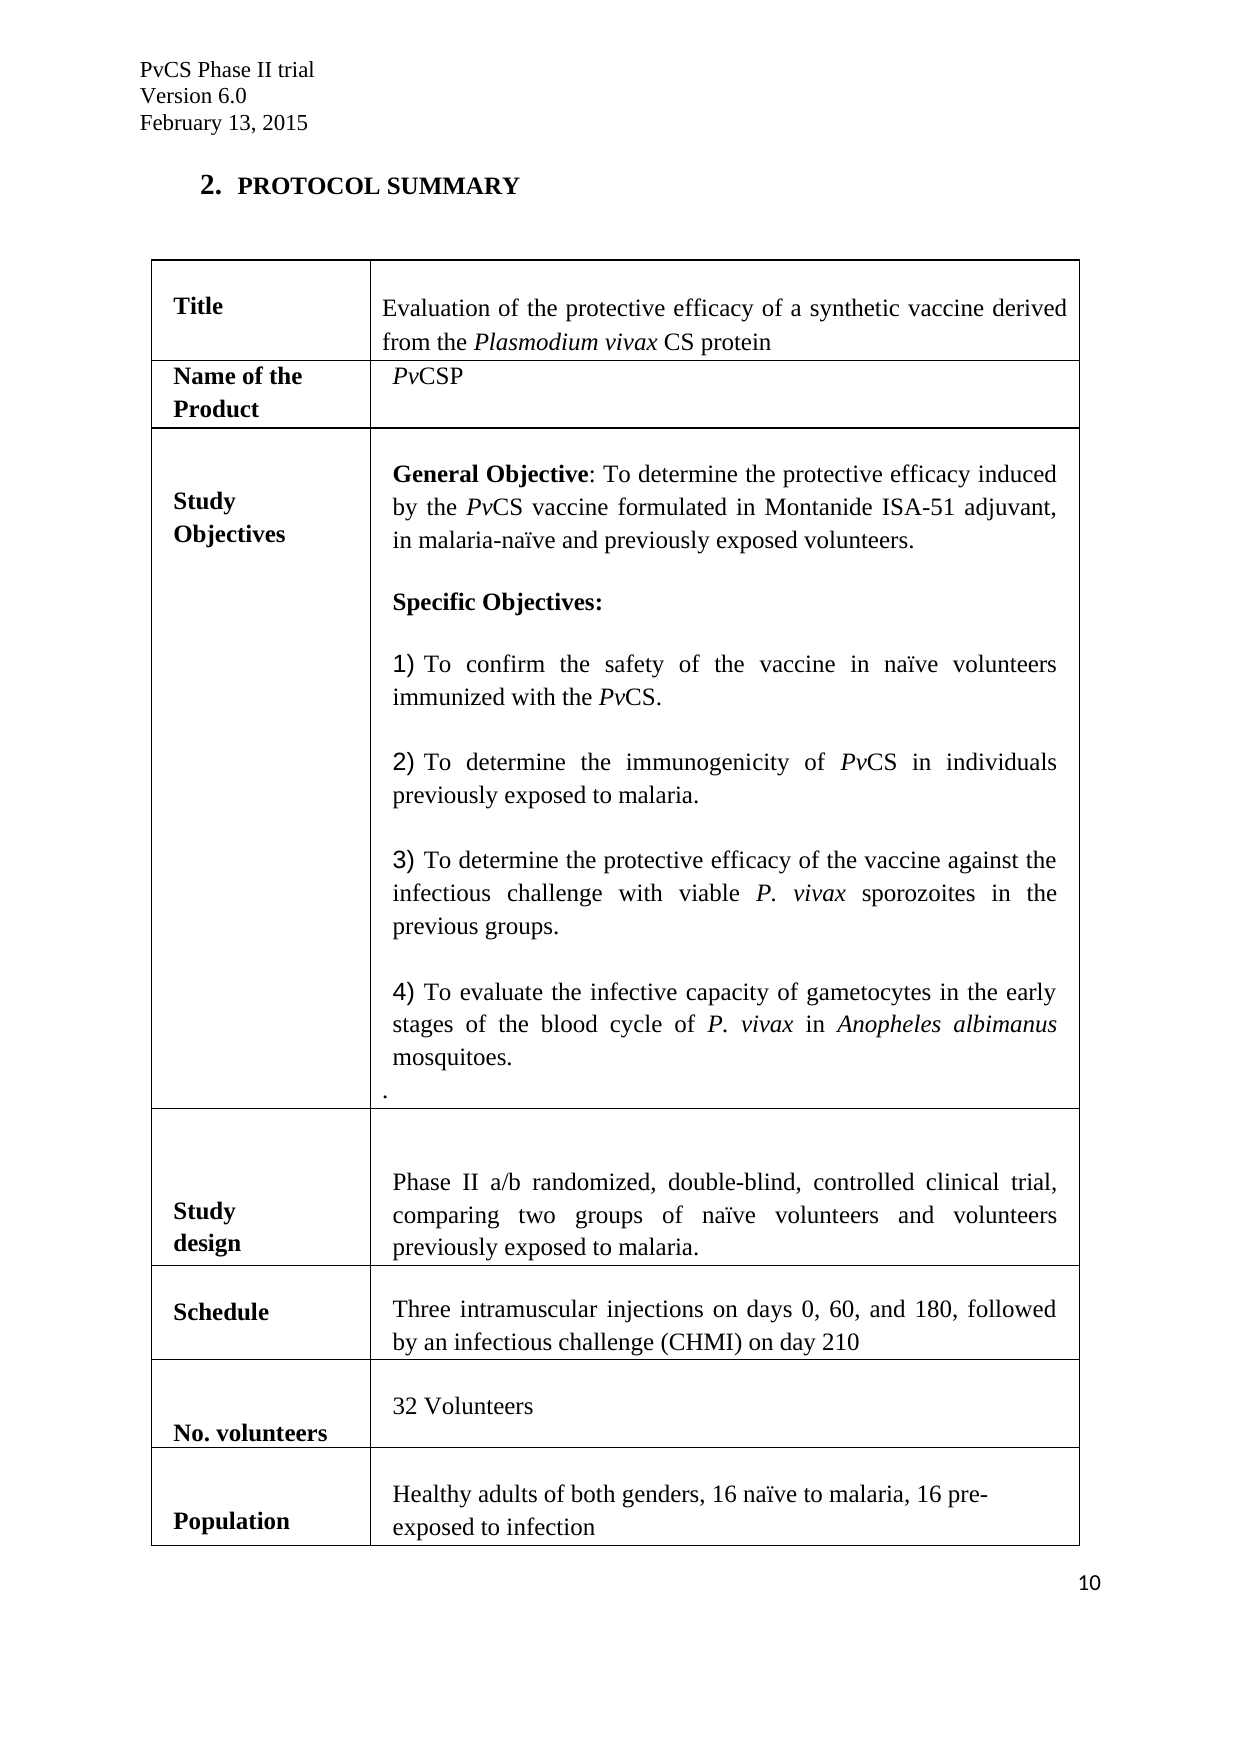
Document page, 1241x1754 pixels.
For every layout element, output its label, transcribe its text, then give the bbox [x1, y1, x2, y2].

table_cell Three intramuscular injections on days 0, 60, and 180, followed by an infectious challenge (CHMI) on day 210 [371, 1266, 1079, 1359]
table_cell Phase II a/b randomized, double-blind, controlled clinical trial, comparing two groups of naïve volunteers and volunteers previously exposed to malaria. [371, 1109, 1079, 1265]
table_cell Healthy adults of both genders, 16 naïve to malaria, 16 pre-exposed to infection [371, 1448, 1079, 1544]
table_cell Study Objectives [152, 429, 370, 1108]
table_header Title [152, 261, 370, 360]
subtitle PROTOCOL SUMMARY [200, 167, 1101, 201]
table_cell PvCSP [371, 361, 1079, 427]
table_cell Schedule [152, 1266, 370, 1359]
table_header Evaluation of the protective efficacy of a synthetic vaccine derived from the Plasmodium vivax CS protein [371, 261, 1079, 360]
table_cell Name of the Product [152, 361, 370, 427]
table_cell No. volunteers [152, 1360, 370, 1447]
table_cell Population [152, 1448, 370, 1544]
table_cell Study design [152, 1109, 370, 1265]
table_cell 32 Volunteers [371, 1360, 1079, 1447]
table_cell General Objective: To determine the protective efficacy induced by the PvCS vaccine formulated in Montanide ISA-51 adjuvant, in malaria-naïve and previously exposed volunteers. Specific Objectives: To confirm the safety of the vaccine in naïve volunteers immunized with the PvCS. To determine the immunogenicity of PvCS in individuals previously exposed to malaria. To determine the protective efficacy of the vaccine against the infectious challenge with viable P. vivax sporozoites in the previous groups. To evaluate the infective capacity of gametocytes in the early stages of the blood cycle of P. vivax in Anopheles albimanus mosquitoes. . [371, 429, 1079, 1108]
